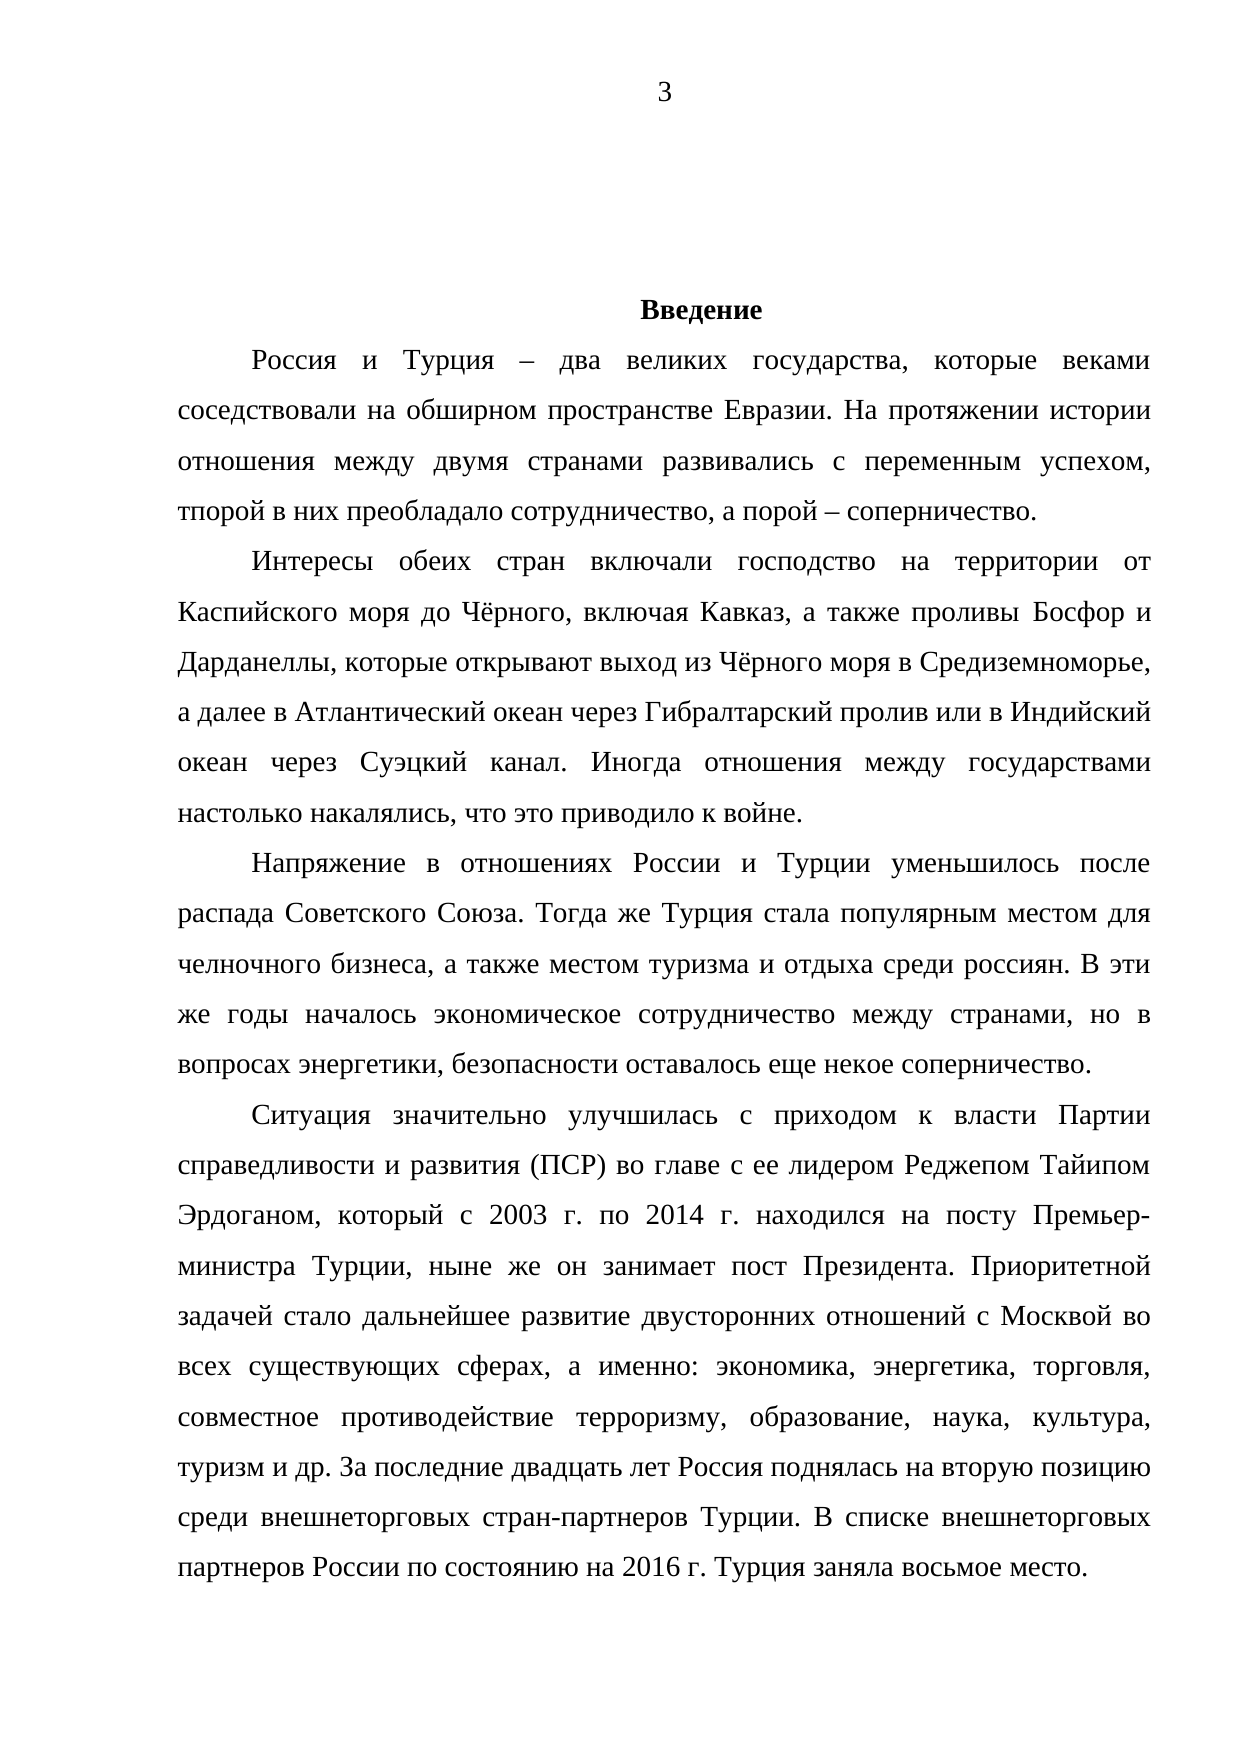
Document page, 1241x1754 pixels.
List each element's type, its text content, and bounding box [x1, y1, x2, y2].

text Напряжение в отношениях России и Турции уменьшилось после распада Советского Союза. Тогда же Турция стала популярным местом для челночного бизнеса, а также местом туризма и отдыха среди россиян. В эти же годы началось экономическое сотрудничество между странами, но в вопросах энергетики, безопасности оставалось еще некое соперничество. [177, 845, 1152, 1080]
text Россия и Турция – два великих государства, которые веками соседствовали на обширном пространстве Евразии. На протяжении истории отношения между двумя странами развивались с переменным успехом, тпорой в них преобладало сотрудничество, а порой – соперничество. [177, 342, 1152, 527]
text Введение [177, 292, 1152, 325]
text Интересы обеих стран включали господство на территории от Каспийского моря до Чёрного, включая Кавказ, а также проливы Босфор и Дарданеллы, которые открывают выход из Чёрного моря в Средиземноморье, а далее в Атлантический океан через Гибралтарский пролив или в Индийский океан через Суэцкий канал. Иногда отношения между государствами настолько накалялись, что это приводило к войне. [177, 543, 1152, 828]
text Ситуация значительно улучшилась с приходом к власти Партии справедливости и развития (ПСР) во главе с ее лидером Реджепом Тайипом Эрдоганом, который с 2003 г. по 2014 г. находился на посту Премьер-министра Турции, ныне же он занимает пост Президента. Приоритетной задачей стало дальнейшее развитие двусторонних отношений с Москвой во всех существующих сферах, а именно: экономика, энергетика, торговля, совместное противодействие терроризму, образование, наука, культура, туризм и др. За последние двадцать лет Россия поднялась на вторую позицию среди внешнеторговых стран-партнеров Турции. В списке внешнеторговых партнеров России по состоянию на 2016 г. Турция заняла восьмое место. [177, 1097, 1152, 1583]
